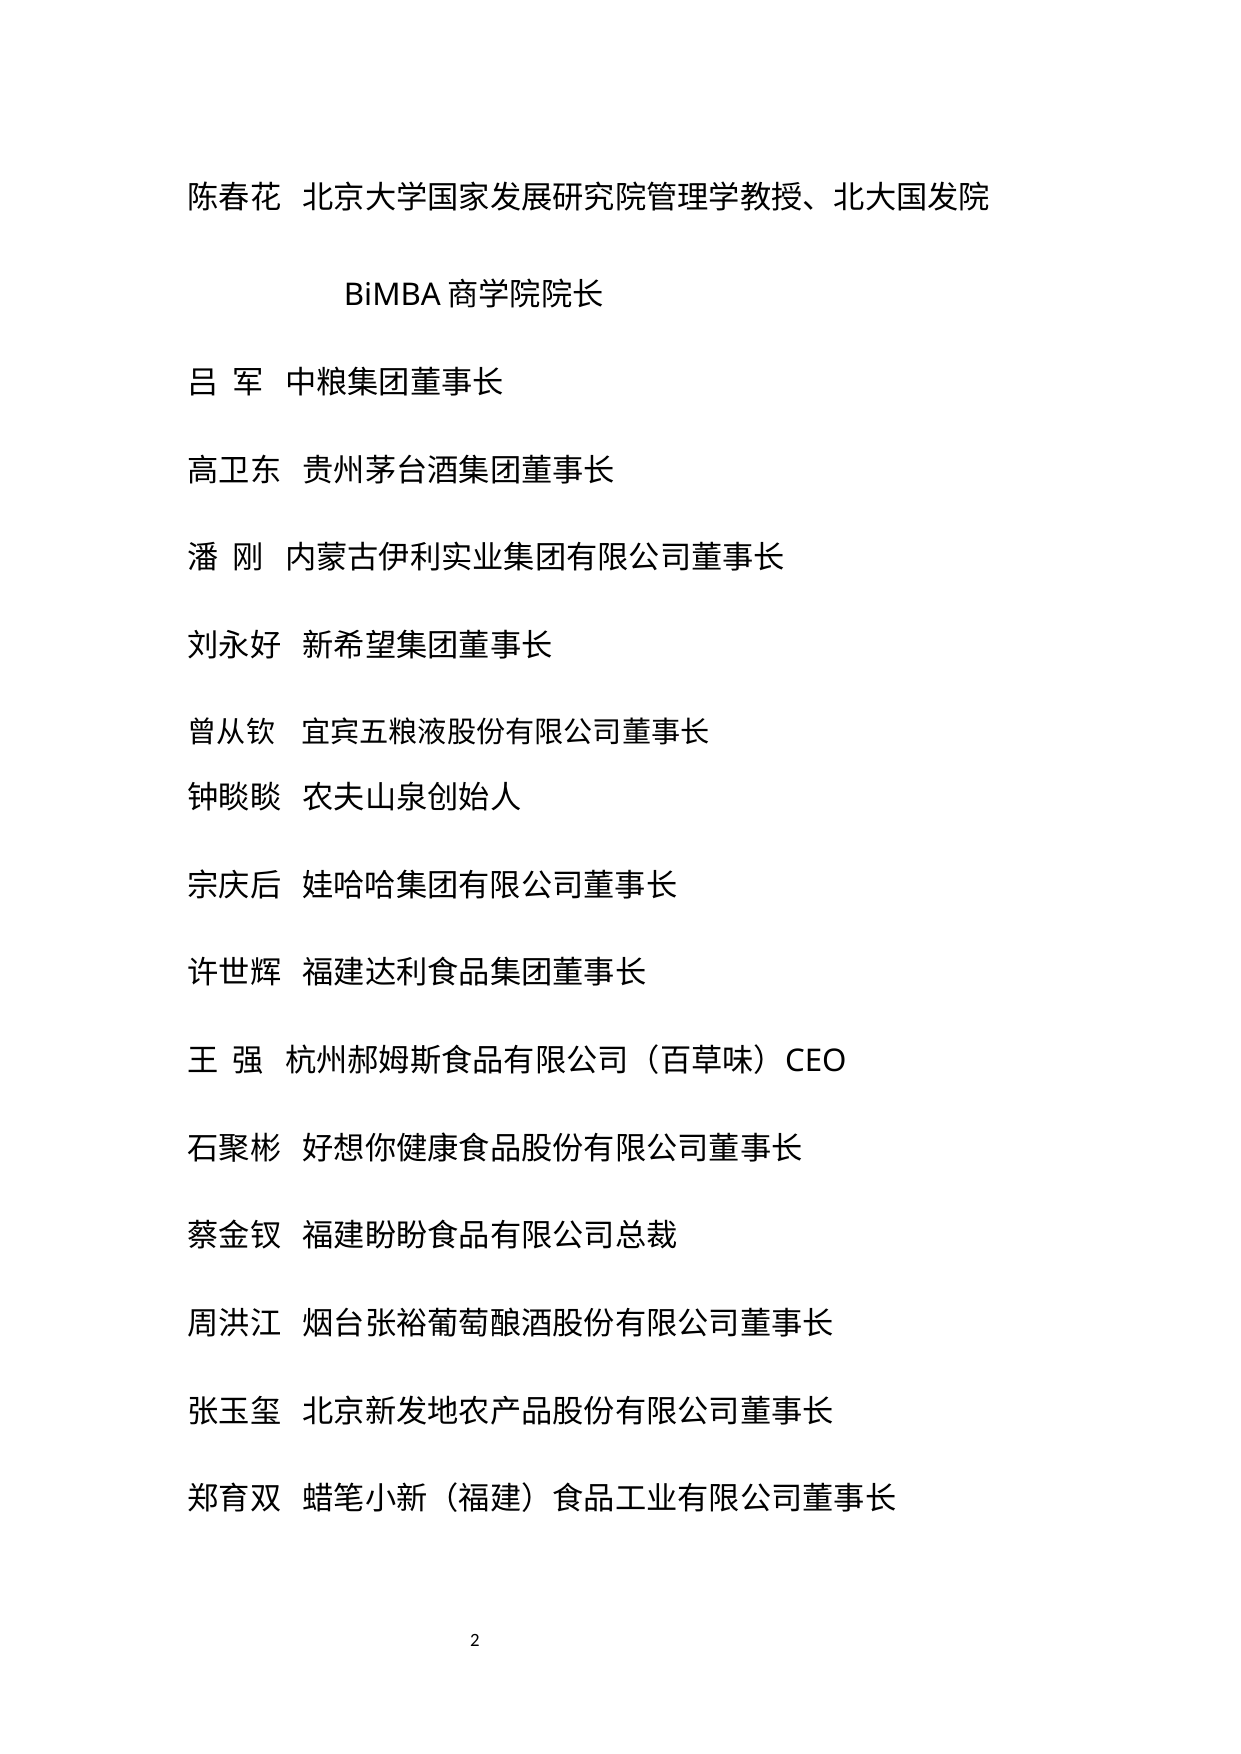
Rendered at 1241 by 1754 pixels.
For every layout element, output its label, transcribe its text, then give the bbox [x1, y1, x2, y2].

text 周洪江 烟台张裕葡萄酿酒股份有限公司董事长 [187, 1288, 1053, 1353]
text 石聚彬 好想你健康食品股份有限公司董事长 [187, 1113, 1053, 1178]
text 吕 军 中粮集团董事长 [187, 347, 1053, 412]
text 陈春花 北京大学国家发展研究院管理学教授、北大国发院BiMBA商学院院长 [187, 162, 1053, 324]
text 宗庆后 娃哈哈集团有限公司董事长 [187, 850, 1053, 915]
text 王 强 杭州郝姆斯食品有限公司（百草味）CEO [187, 1025, 1053, 1090]
text 郑育双 蜡笔小新（福建）食品工业有限公司董事长 [187, 1463, 1053, 1528]
text 钟睒睒 农夫山泉创始人 [187, 763, 1053, 828]
text 许世辉 福建达利食品集团董事长 [187, 938, 1053, 1003]
text 刘永好 新希望集团董事长 [187, 610, 1053, 675]
text 蔡金钗 福建盼盼食品有限公司总裁 [187, 1201, 1053, 1266]
text 曾从钦 宜宾五粮液股份有限公司董事长 [187, 698, 1053, 763]
text 潘 刚 内蒙古伊利实业集团有限公司董事长 [187, 522, 1053, 587]
text 高卫东 贵州茅台酒集团董事长 [187, 435, 1053, 500]
text 张玉玺 北京新发地农产品股份有限公司董事长 [187, 1376, 1053, 1441]
